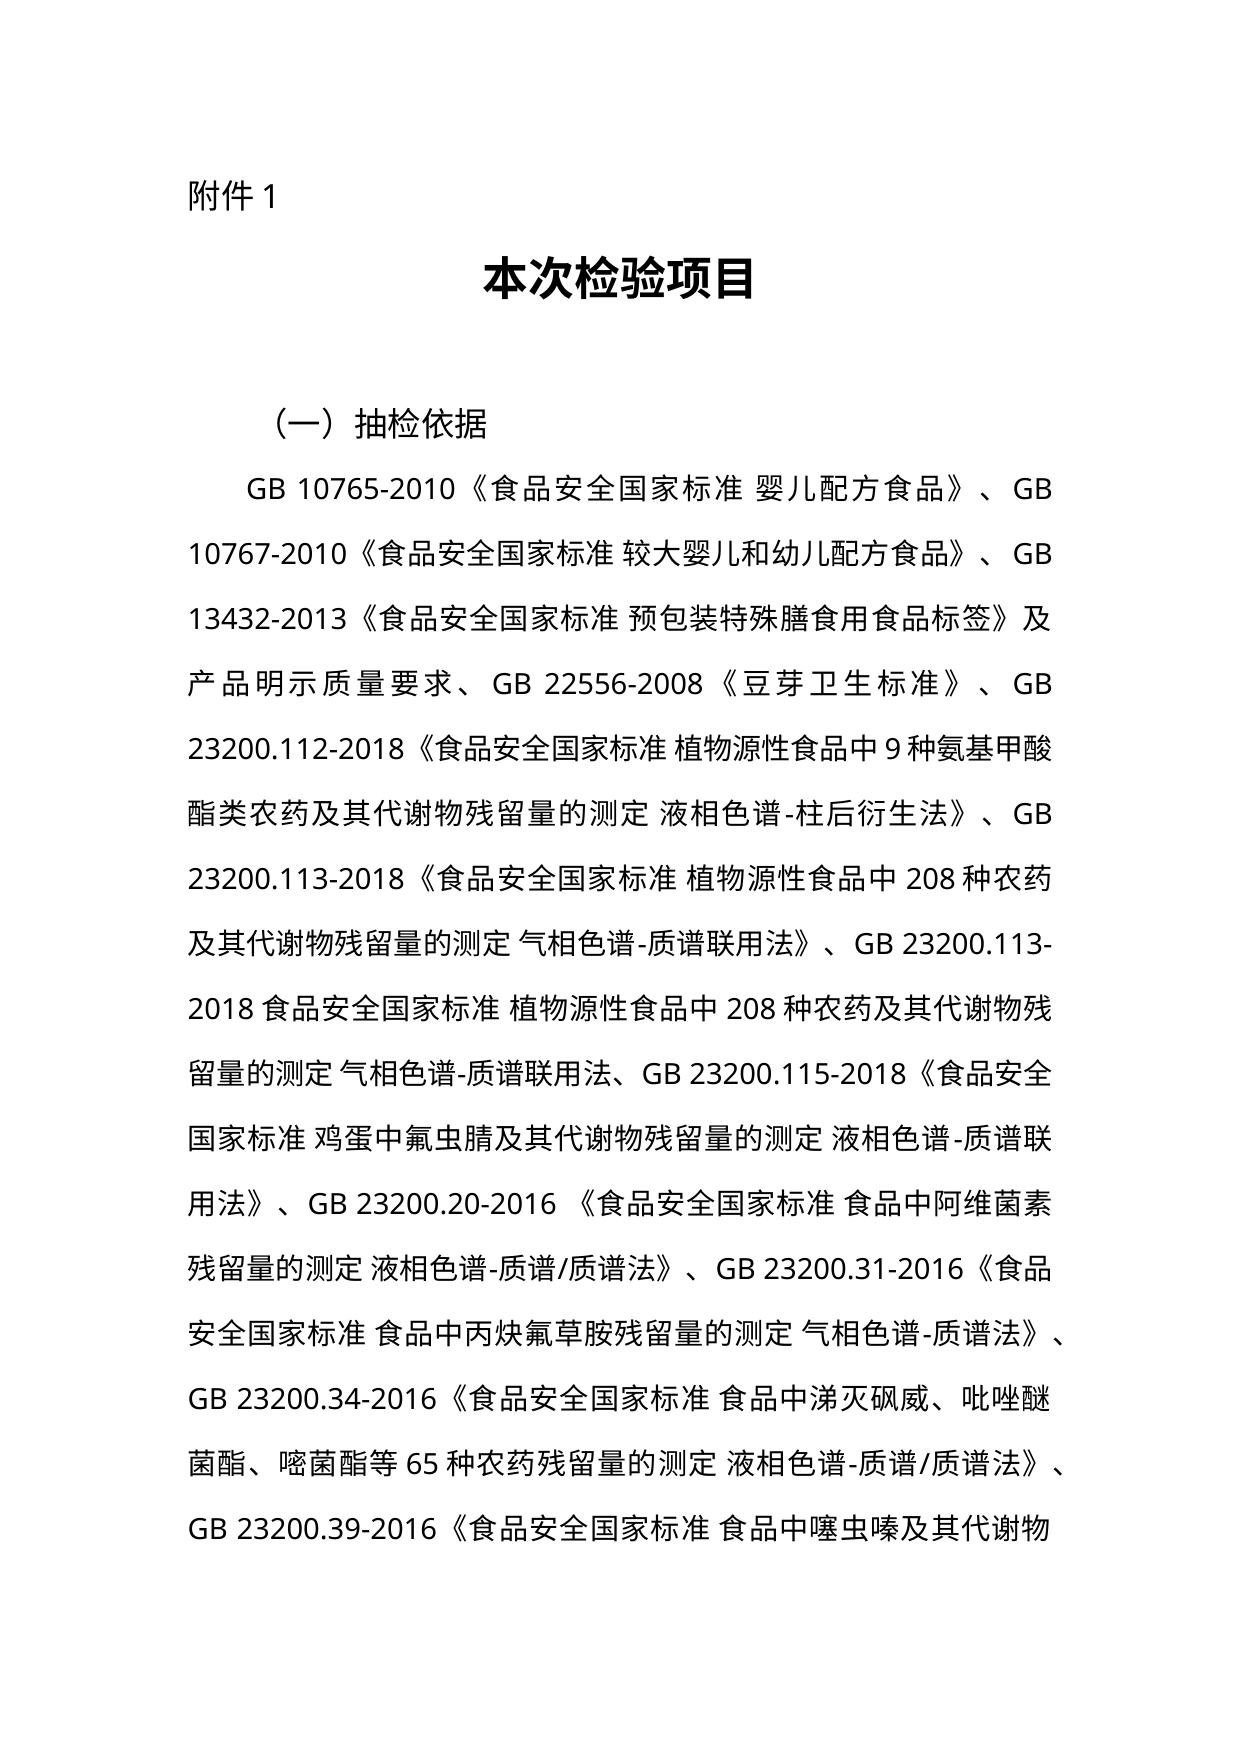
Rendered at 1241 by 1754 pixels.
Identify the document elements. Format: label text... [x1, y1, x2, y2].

text 本次检验项目 [187, 227, 1053, 324]
text 附件1 [187, 162, 1053, 227]
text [187, 454, 1053, 1559]
text （一）抽检依据 [187, 389, 1053, 454]
